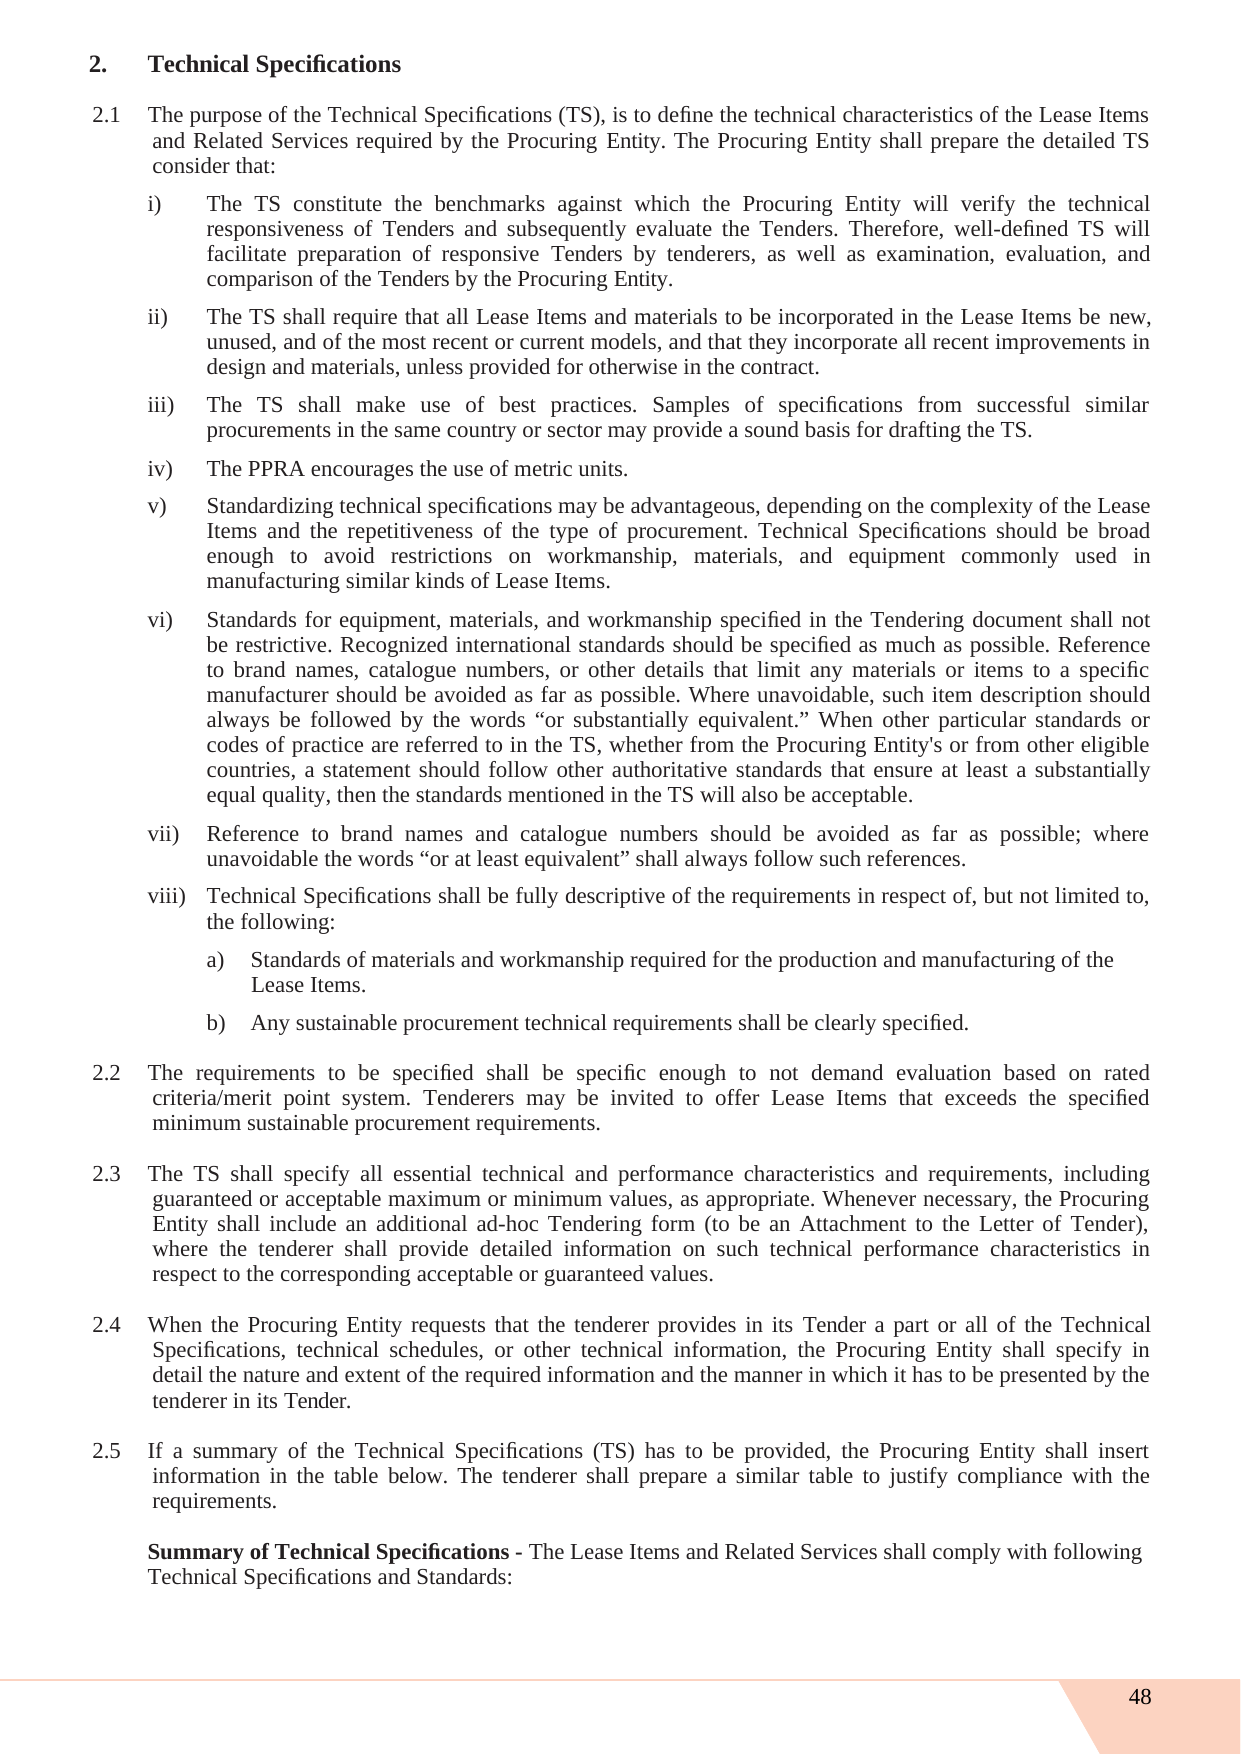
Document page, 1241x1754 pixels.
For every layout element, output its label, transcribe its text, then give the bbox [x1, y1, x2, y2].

list Standardizing technical speciﬁcations may be advantageous, depending on the complexity of the Lease Items and the repetitiveness of the type of procurement. Technical Speciﬁcations should be broad enough to avoid restrictions on workmanship, materials, and equipment commonly used in manufacturing similar kinds of Lease Items. [147, 494, 1152, 594]
list The PPRA encourages the use of metric units. [147, 455, 1184, 481]
list Reference to brand names and catalogue numbers should be avoided as far as possible; where unavoidable the words “or at least equivalent” shall always follow such references. [147, 821, 1152, 871]
list Technical Speciﬁcations [89, 49, 1184, 78]
text Summary of Technical Speciﬁcations - The Lease Items and Related Services shall comply with following Technical Speciﬁcations and Standards: [147, 1539, 1184, 1590]
list The purpose of the Technical Speciﬁcations (TS), is to deﬁne the technical characteristics of the Lease Items and Related Services required by the Procuring Entity. The Procuring Entity shall prepare the detailed TS consider that: [92, 103, 1151, 178]
list The TS shall require that all Lease Items and materials to be incorporated in the Lease Items be new, unused, and of the most recent or current models, and that they incorporate all recent improvements in design and materials, unless provided for otherwise in the contract. [147, 304, 1152, 380]
list The TS constitute the benchmarks against which the Procuring Entity will verify the technical responsiveness of Tenders and subsequently evaluate the Tenders. Therefore, well-deﬁned TS will facilitate preparation of responsive Tenders by tenderers, as well as examination, evaluation, and comparison of the Tenders by the Procuring Entity. [147, 191, 1152, 291]
list Standards of materials and workmanship required for the production and manufacturing of the Lease Items. [206, 947, 1152, 997]
list If a summary of the Technical Speciﬁcations (TS) has to be provided, the Procuring Entity shall insert information in the table below. The tenderer shall prepare a similar table to justify compliance with the requirements. [92, 1439, 1151, 1514]
list Technical Speciﬁcations shall be fully descriptive of the requirements in respect of, but not limited to, the following: [147, 884, 1152, 934]
list The TS shall specify all essential technical and performance characteristics and requirements, including guaranteed or acceptable maximum or minimum values, as appropriate. Whenever necessary, the Procuring Entity shall include an additional ad-hoc Tendering form (to be an Attachment to the Letter of Tender), where the tenderer shall provide detailed information on such technical performance characteristics in respect to the corresponding acceptable or guaranteed values. [92, 1161, 1152, 1287]
list The requirements to be speciﬁed shall be speciﬁc enough to not demand evaluation based on rated criteria/merit point system. Tenderers may be invited to offer Lease Items that exceeds the speciﬁed minimum sustainable procurement requirements. [92, 1061, 1152, 1136]
list Standards for equipment, materials, and workmanship speciﬁed in the Tendering document shall not be restrictive. Recognized international standards should be speciﬁed as much as possible. Reference to brand names, catalogue numbers, or other details that limit any materials or items to a speciﬁc manufacturer should be avoided as far as possible. Where unavoidable, such item description should always be followed by the words “or substantially equivalent.” When other particular standards or codes of practice are referred to in the TS, whether from the Procuring Entity's or from other eligible countries, a statement should follow other authoritative standards that ensure at least a substantially equal quality, then the standards mentioned in the TS will also be acceptable. [147, 607, 1152, 808]
list When the Procuring Entity requests that the tenderer provides in its Tender a part or all of the Technical Speciﬁcations, technical schedules, or other technical information, the Procuring Entity shall specify in detail the nature and extent of the required information and the manner in which it has to be presented by the tenderer in its Tender. [92, 1313, 1152, 1413]
list The TS shall make use of best practices. Samples of speciﬁcations from successful similar procurements in the same country or sector may provide a sound basis for drafting the TS. [147, 393, 1152, 443]
list Any sustainable procurement technical requirements shall be clearly speciﬁed. [206, 1009, 1184, 1035]
